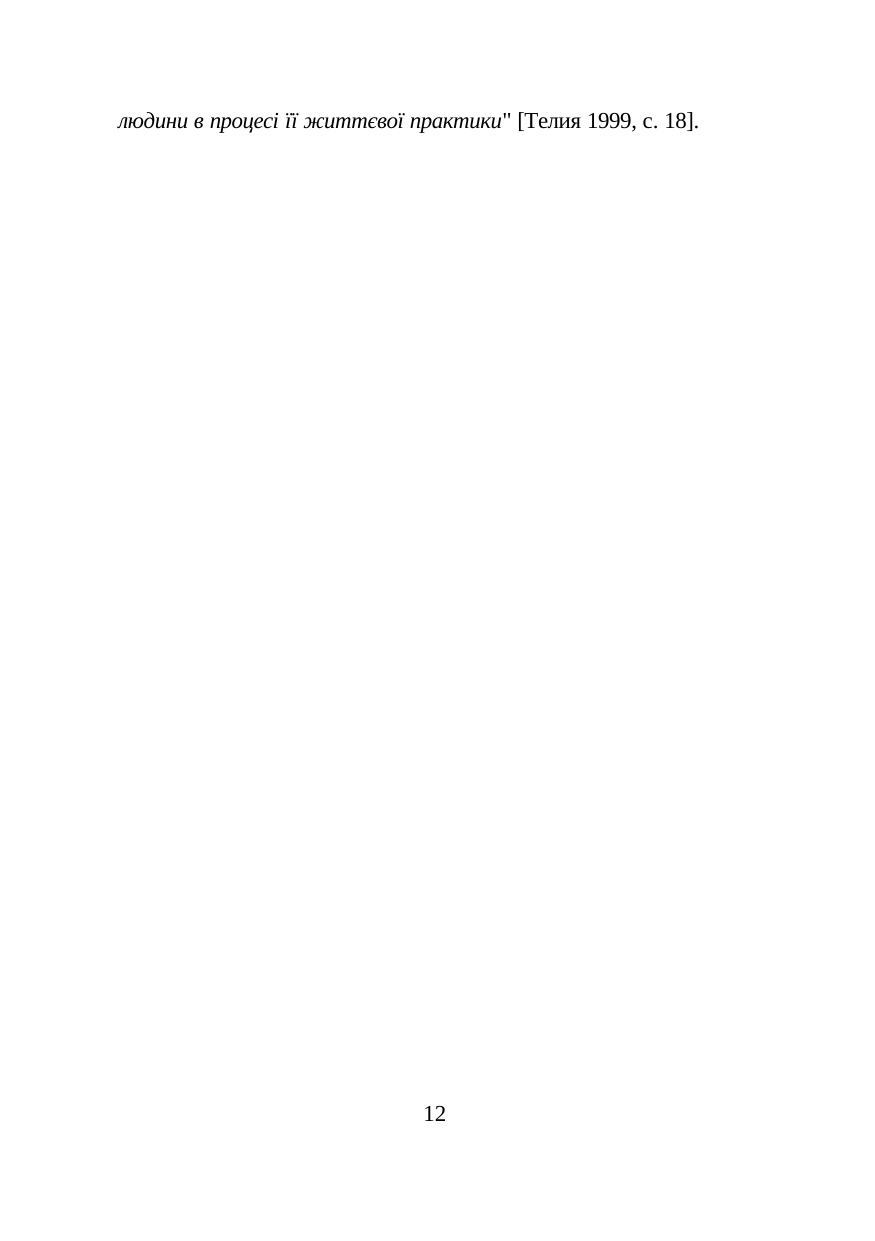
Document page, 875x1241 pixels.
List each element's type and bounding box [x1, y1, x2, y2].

text [118, 108, 756, 133]
